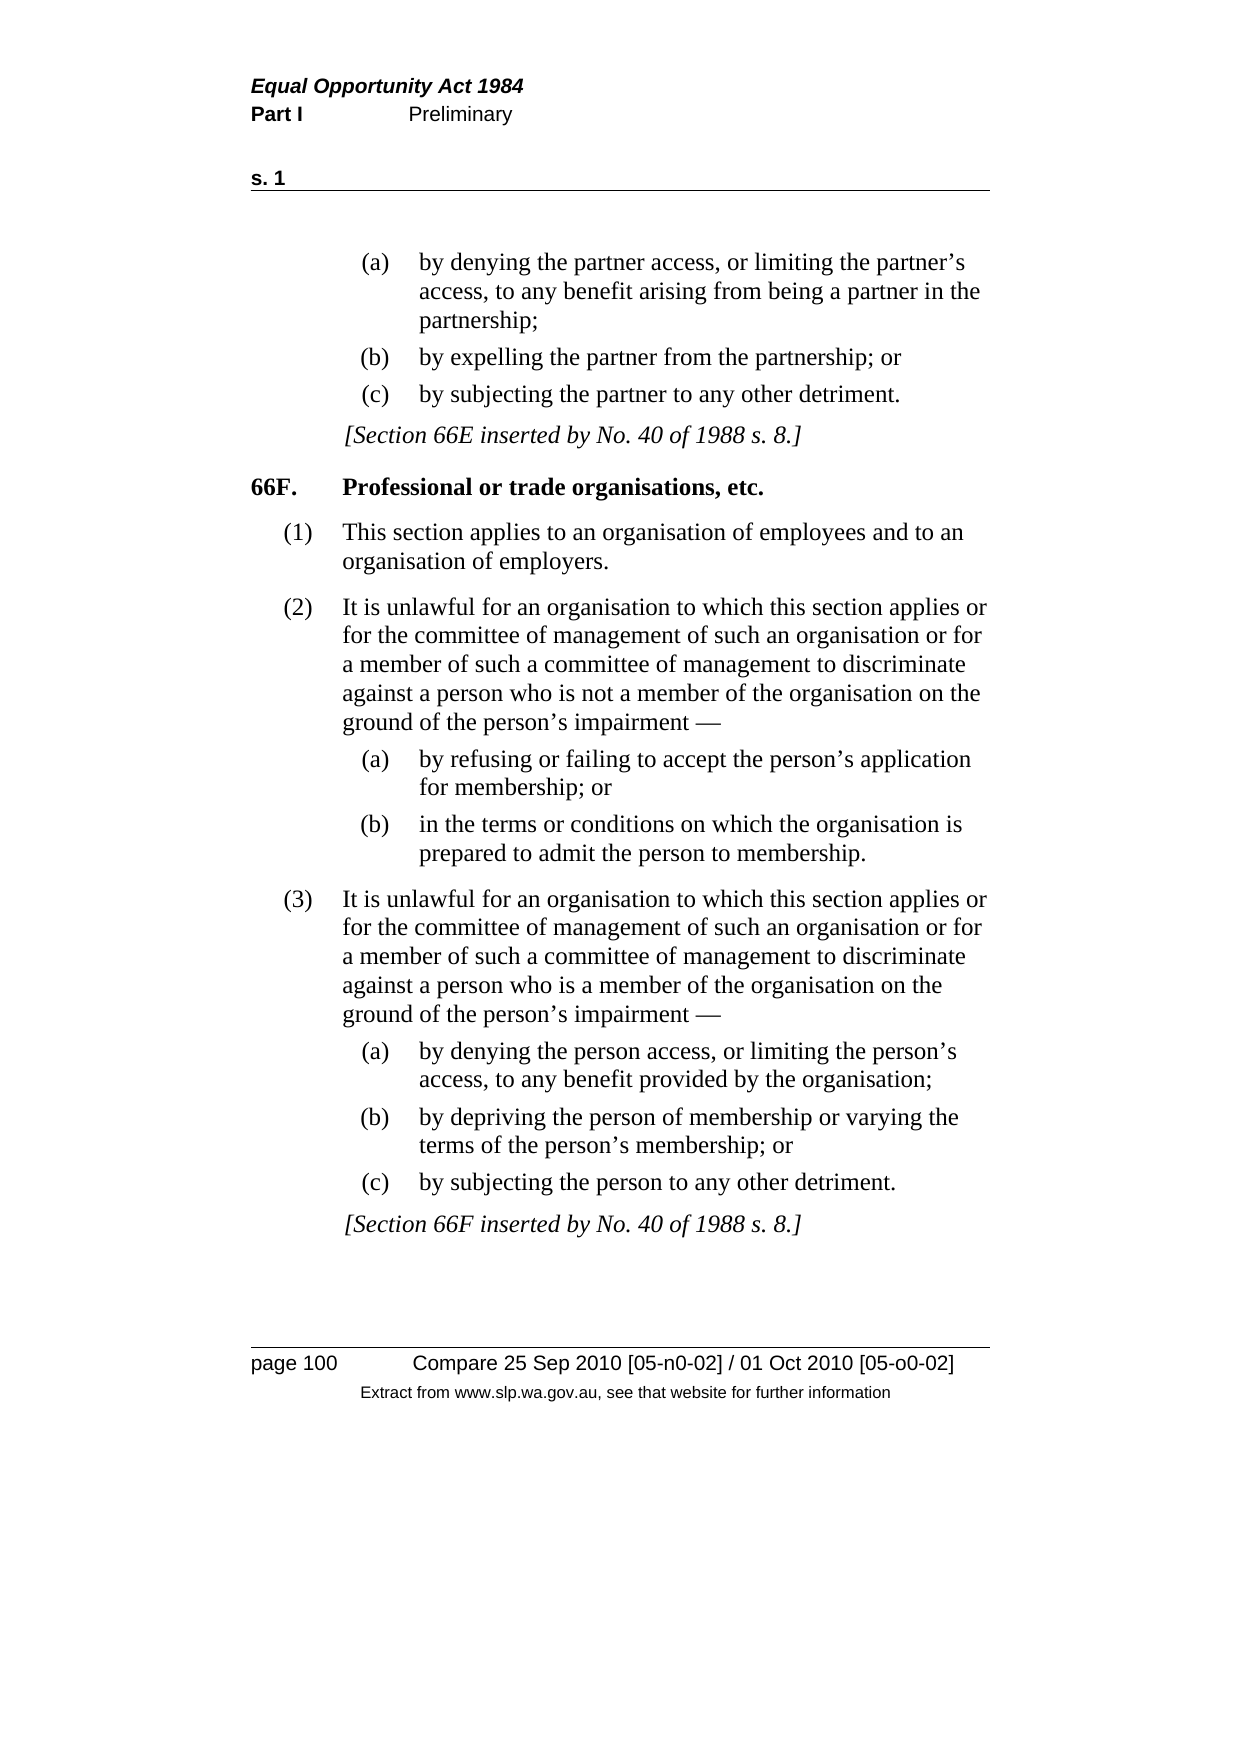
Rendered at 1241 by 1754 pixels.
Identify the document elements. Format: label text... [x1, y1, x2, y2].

text (a) by denying the person access, or limiting the person’s access, to any benefit provided by the organisation; [251, 1036, 990, 1093]
text (c) by subjecting the partner to any other detriment. [251, 379, 990, 408]
text (1) This section applies to an organisation of employees and to an organisation of employers. [251, 517, 990, 575]
text (a) by refusing or failing to accept the person’s application for membership; or [251, 744, 990, 801]
text [Section 66E inserted by No. 40 of 1988 s. 8.] [251, 420, 990, 449]
text (3) It is unlawful for an organisation to which this section applies or for the committee of management of such an organisation or for a member of such a committee of management to discriminate against a person who is a member of the organisation on the ground of the person’s impairment — [251, 884, 990, 1027]
subtitle 66F. Professional or trade organisations, etc. [251, 472, 990, 501]
text (b) by expelling the partner from the partnership; or [251, 342, 990, 371]
text (2) It is unlawful for an organisation to which this section applies or for the committee of management of such an organisation or for a member of such a committee of management to discriminate against a person who is not a member of the organisation on the ground of the person’s impairment — [251, 592, 990, 735]
text [Section 66F inserted by No. 40 of 1988 s. 8.] [251, 1209, 990, 1237]
text (a) by denying the partner access, or limiting the partner’s access, to any benefit arising from being a partner in the partnership; [251, 247, 990, 334]
text (c) by subjecting the person to any other detriment. [251, 1167, 990, 1196]
text (b) by depriving the person of membership or varying the terms of the person’s membership; or [251, 1102, 990, 1159]
text (b) in the terms or conditions on which the organisation is prepared to admit the person to membership. [251, 809, 990, 867]
